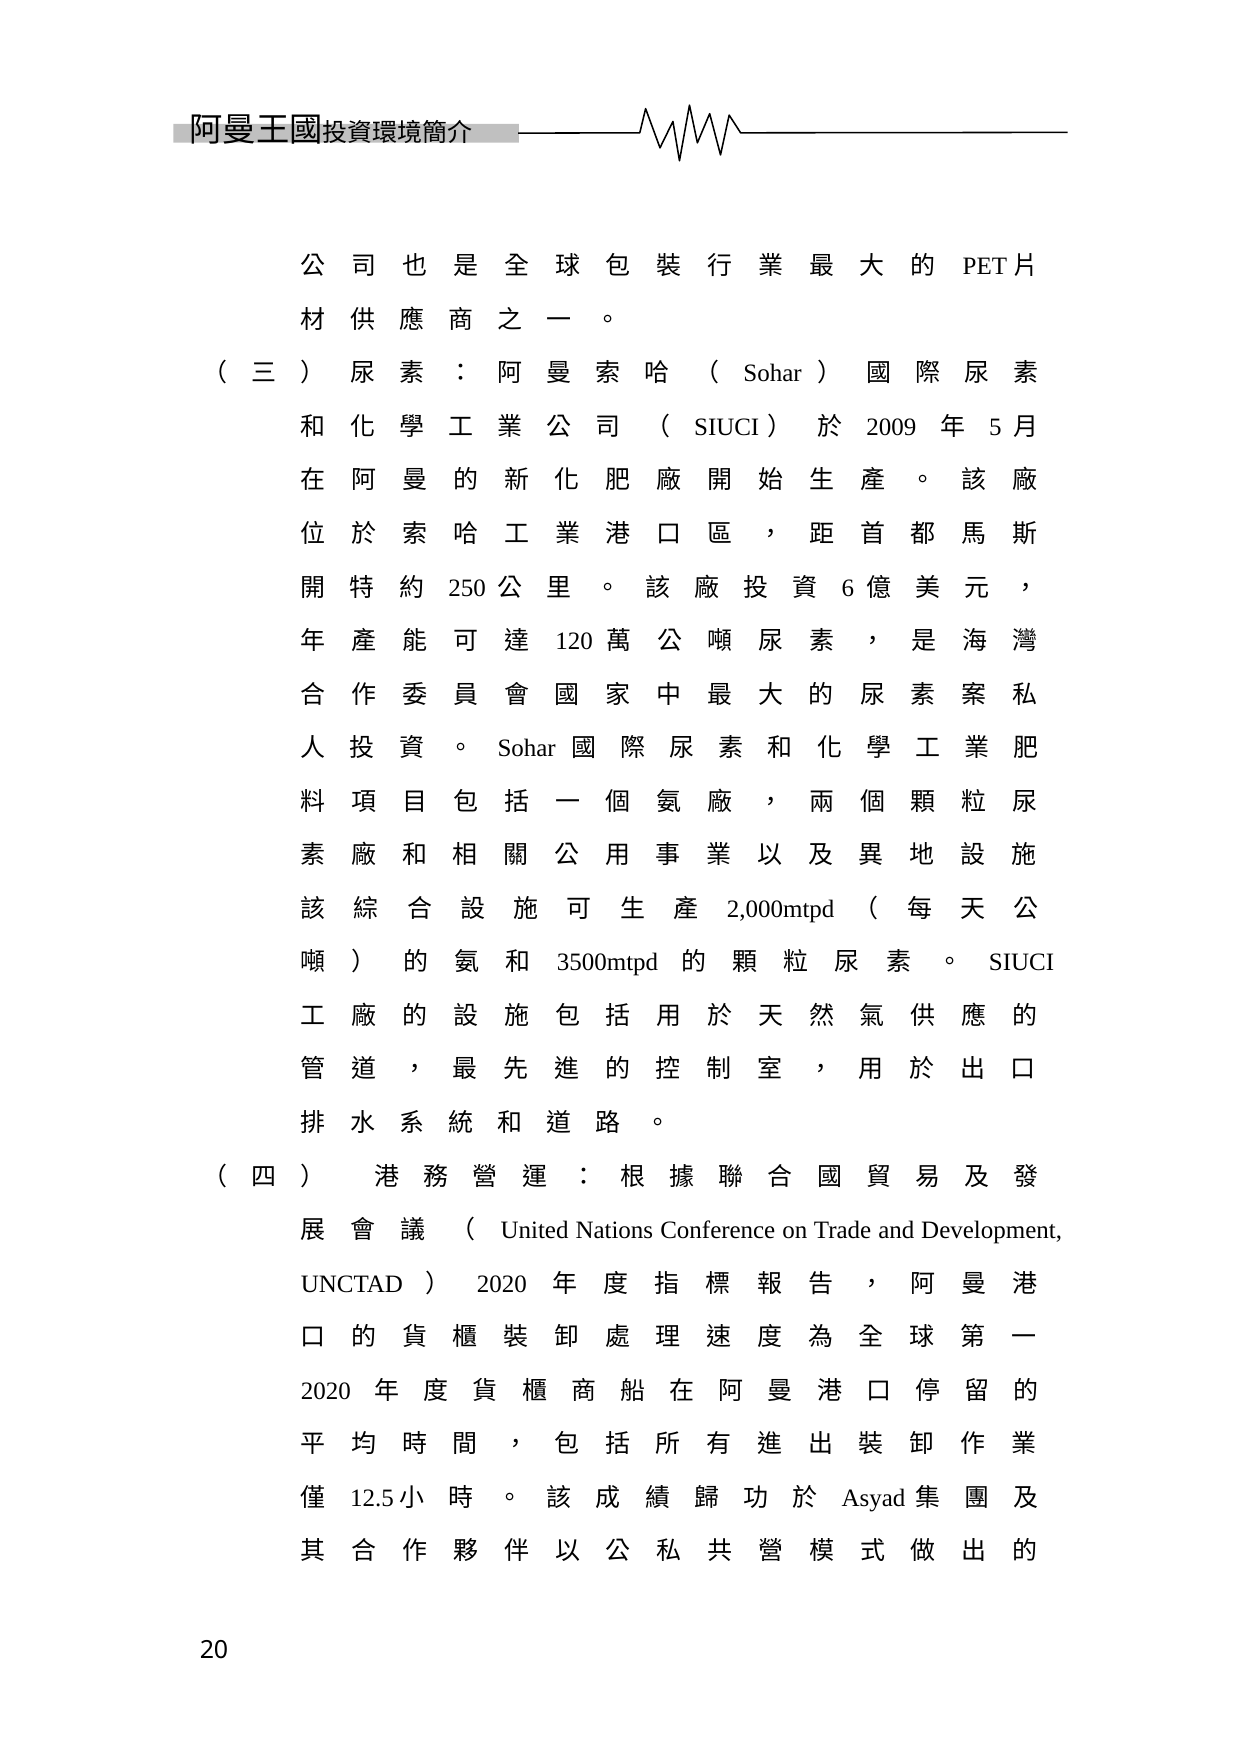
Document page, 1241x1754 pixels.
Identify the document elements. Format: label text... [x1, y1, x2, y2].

text （三）尿素：阿曼索哈（Sohar）國際尿素和化學工業公司（SIUCI）於2009年5月在阿曼的新化肥廠開始生產。該廠位於索哈工業港口區，距首都馬斯開特約250公里。該廠投資6億美元，年產能可達120萬公噸尿素，是海灣合作委員會國家中最大的尿素案私人投資。Sohar國際尿素和化學工業肥料項目包括一個氨廠，兩個顆粒尿素廠和相關公用事業以及異地設施。該綜合設施可生產2,000mtpd（每天公噸）的氨和3500mtpd的顆粒尿素。SIUCI工廠的設施包括用於天然氣供應的管道，最先進的控制室，用於出口，排水系統和道路。 [202, 344, 1063, 1147]
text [202, 237, 1063, 344]
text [202, 1147, 1063, 1576]
